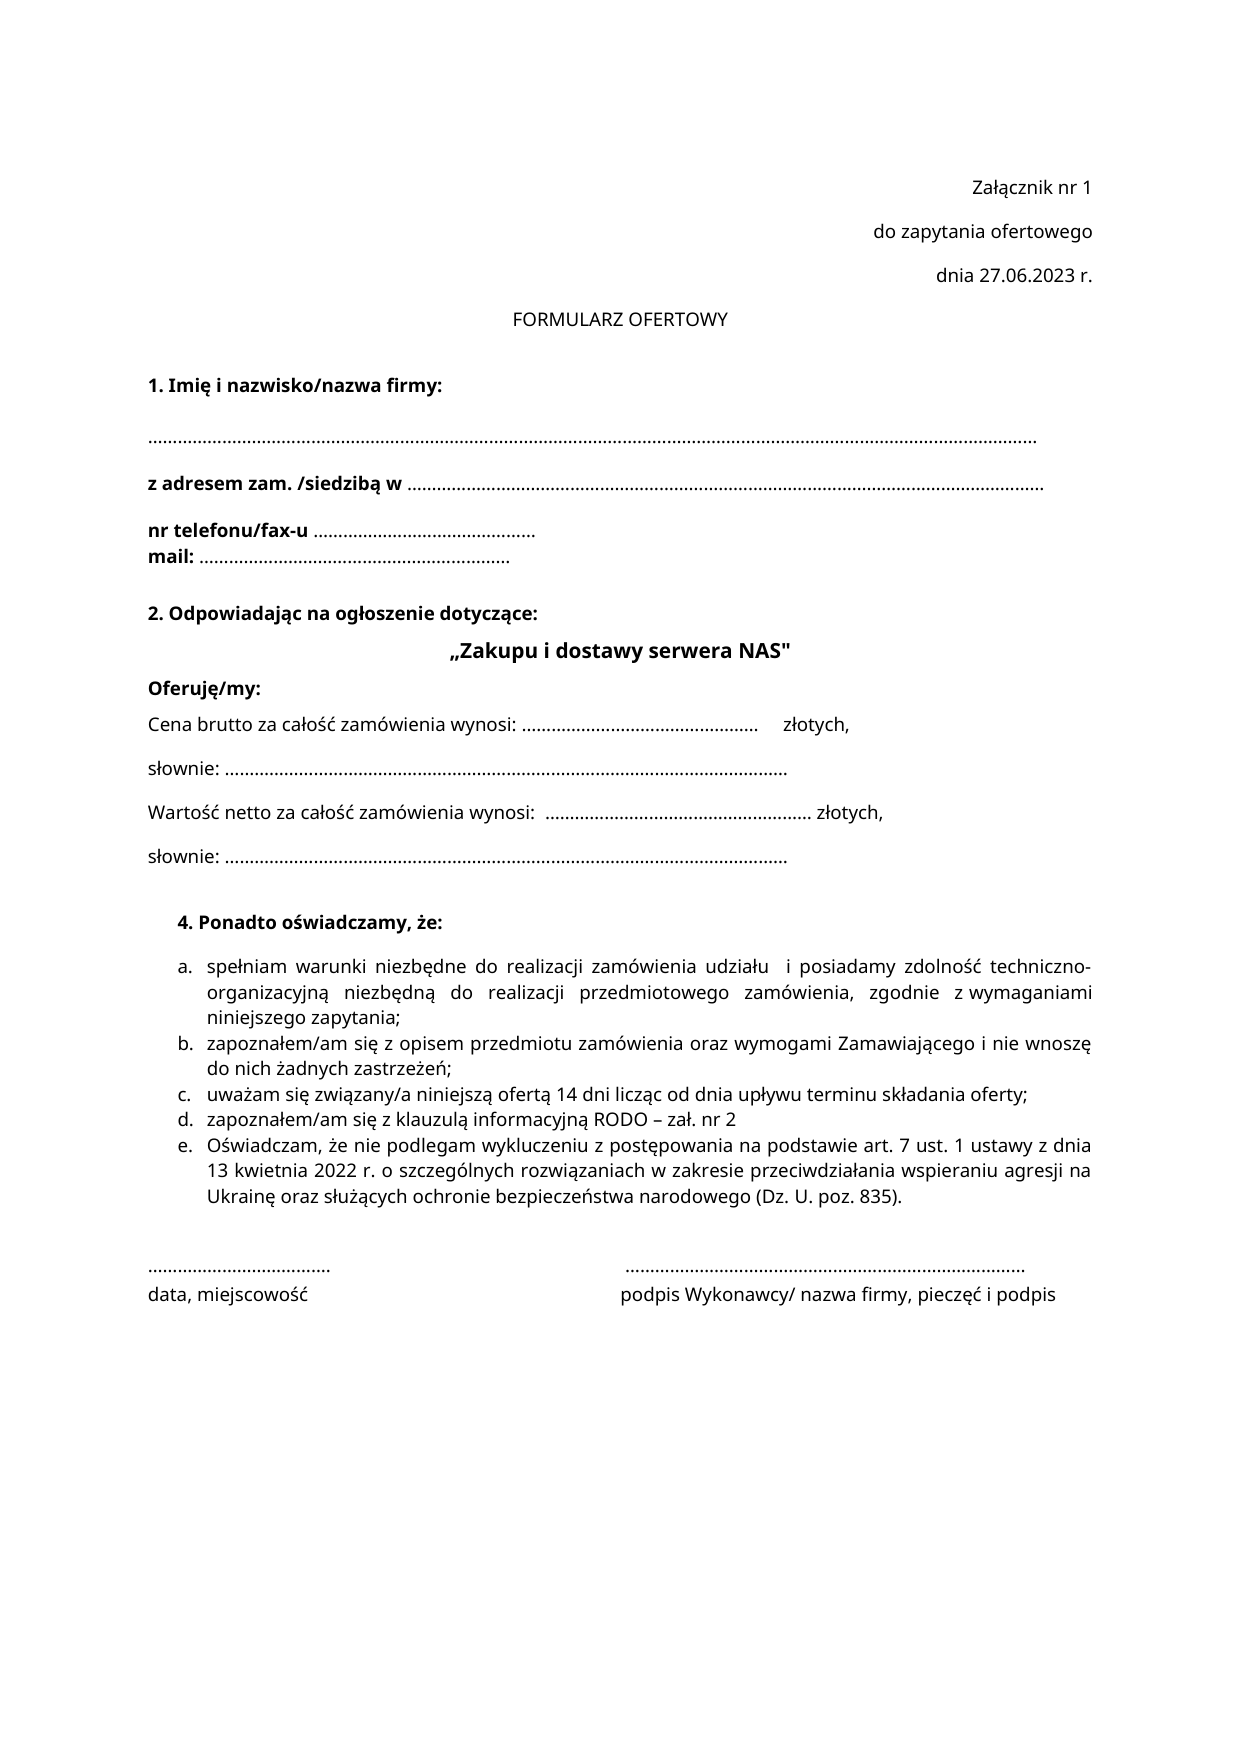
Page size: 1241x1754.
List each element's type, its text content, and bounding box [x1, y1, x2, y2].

text 4. Ponadto oświadczamy, że: [177, 909, 1093, 935]
text Oferuję/my: [148, 675, 1093, 701]
text słownie: …………………………………………………………………………………………………… [148, 844, 1093, 869]
text mail: ……………………………………………………… [148, 543, 1093, 568]
text 2. Odpowiadając na ogłoszenie dotyczące: [148, 600, 1093, 626]
text „Zakupu i dostawy serwera NAS" [148, 636, 1093, 665]
text FORMULARZ OFERTOWY [148, 306, 1093, 332]
text Załącznik nr 1 [738, 174, 1093, 199]
text Cena brutto za całość zamówienia wynosi: ………………………………………… złotych, [148, 711, 1093, 737]
text ……………………………………………………………………………………………………………………………………………………………… [148, 423, 1093, 449]
list uważam się związany/a niniejszą ofertą 14 dni licząc od dnia upływu terminu składania oferty; [177, 1081, 1093, 1107]
text do zapytania ofertowego [738, 218, 1093, 244]
list zapoznałem/am się z opisem przedmiotu zamówienia oraz wymogami Zamawiającego i nie wnoszę do nich żadnych zastrzeżeń; [177, 1030, 1093, 1081]
text z adresem zam. /siedzibą w ………………………………………………………………………………………………………………… [148, 470, 1093, 496]
text ………………………………. ……………………………………………………………………… [148, 1252, 1093, 1277]
text 1. Imię i nazwisko/nazwa firmy: [148, 372, 1093, 398]
list zapoznałem/am się z klauzulą informacyjną RODO – zał. nr 2 [177, 1107, 1093, 1132]
text dnia 27.06.2023 r. [738, 262, 1093, 288]
text Wartość netto za całość zamówienia wynosi: ……………………………………………… złotych, [148, 799, 1093, 825]
list Oświadczam, że nie podlegam wykluczeniu z postępowania na podstawie art. 7 ust. 1 ustawy z dnia 13 kwietnia 2022 r. o szczególnych rozwiązaniach w zakresie przeciwdziałania wspieraniu agresji na Ukrainę oraz służących ochronie bezpieczeństwa narodowego (Dz. U. poz. 835). [177, 1132, 1093, 1209]
text data, miejscowość podpis Wykonawcy/ nazwa firmy, pieczęć i podpis [148, 1281, 1093, 1307]
text słownie: …………………………………………………………………………………………………… [148, 755, 1093, 781]
list spełniam warunki niezbędne do realizacji zamówienia udziału i posiadamy zdolność techniczno-organizacyjną niezbędną do realizacji przedmiotowego zamówienia, zgodnie z wymaganiami niniejszego zapytania; [177, 953, 1093, 1030]
text nr telefonu/fax-u ……………………………………… [148, 517, 1093, 543]
